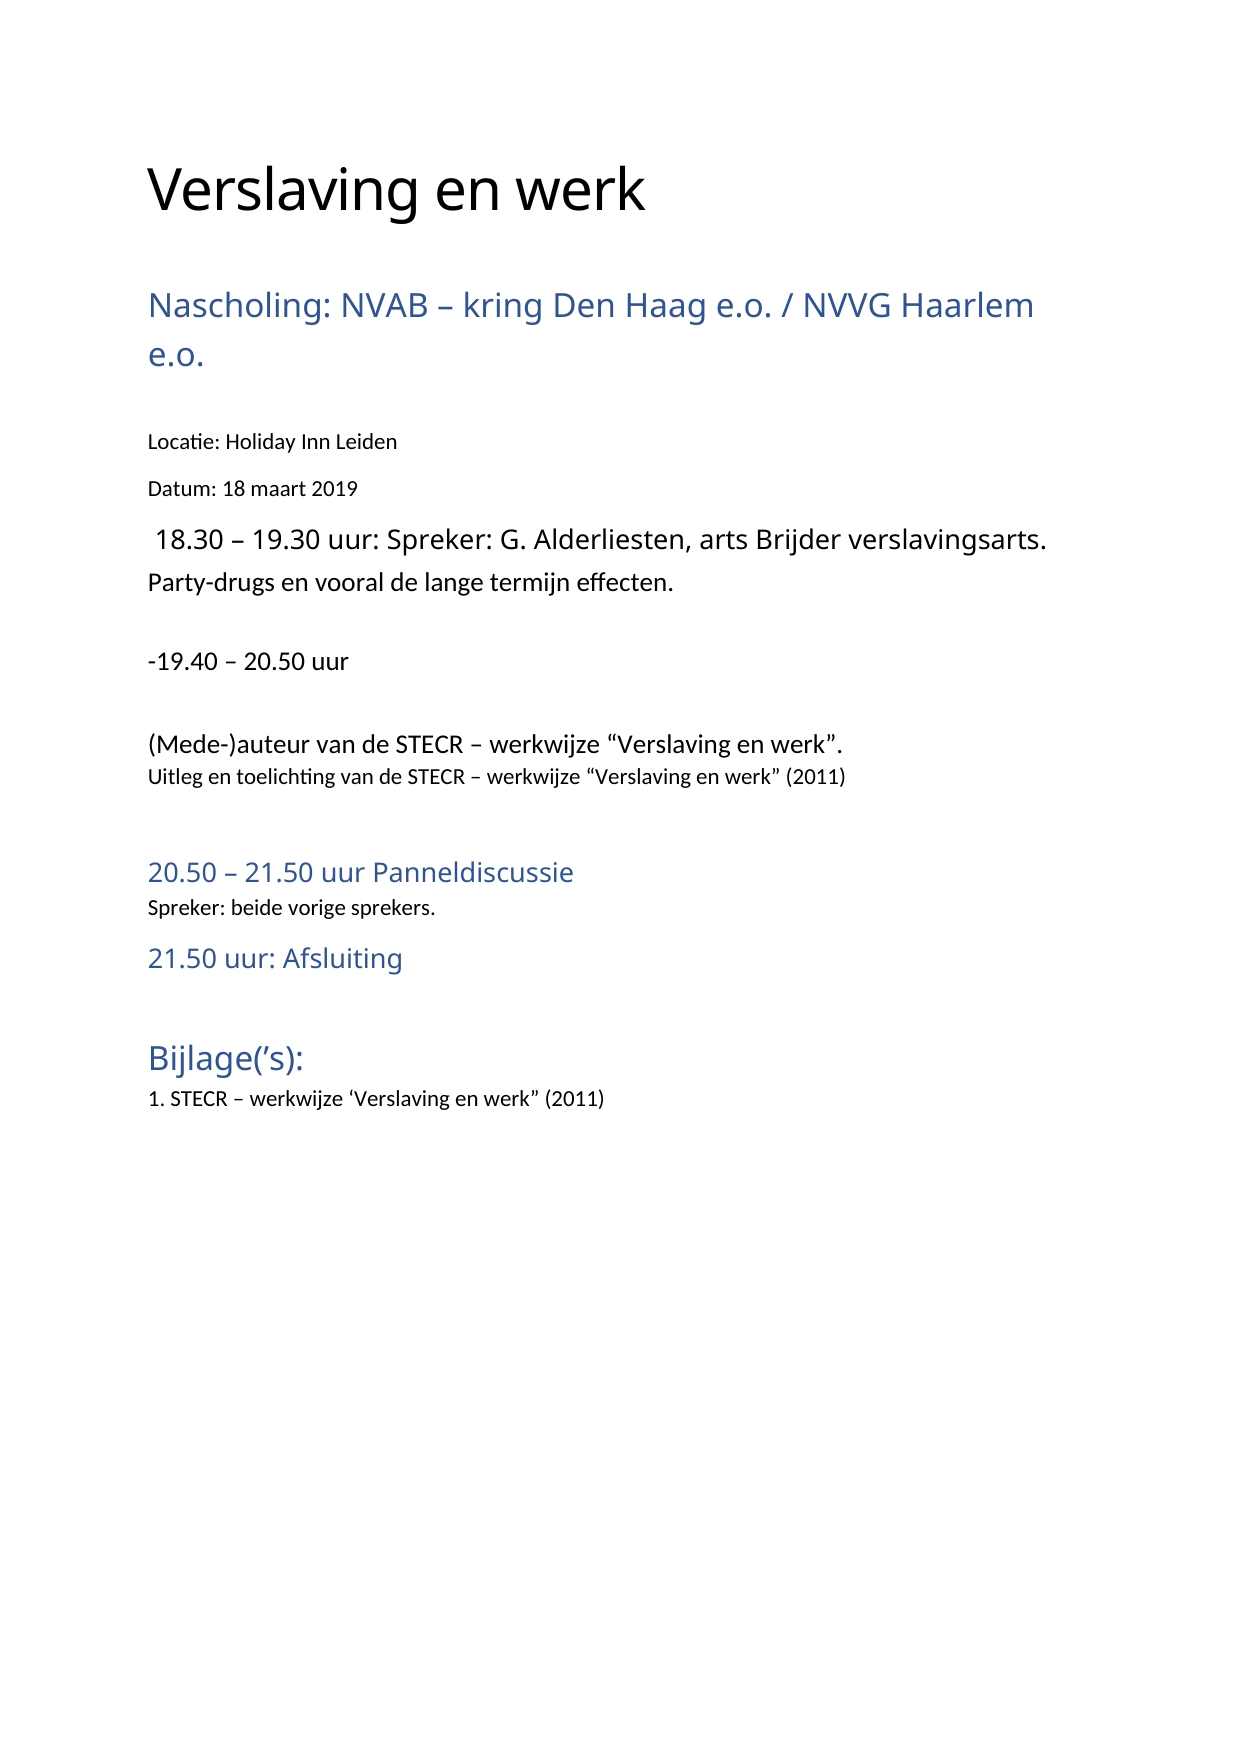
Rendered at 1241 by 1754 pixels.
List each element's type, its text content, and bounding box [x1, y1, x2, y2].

text Locatie: Holiday Inn Leiden [148, 427, 1093, 455]
subtitle Nascholing: NVAB – kring Den Haag e.o. / NVVG Haarlem e.o. [148, 282, 1093, 377]
subtitle 21.50 uur: Afsluiting [148, 940, 1093, 977]
text Uitleg en toelichting van de STECR – werkwijze “Verslaving en werk” (2011) [148, 762, 1093, 791]
subtitle -19.40 – 20.50 uur [148, 644, 1093, 677]
text Spreker: beide vorige sprekers. [148, 893, 1093, 921]
subtitle (Mede-)auteur van de STECR – werkwijze “Verslaving en werk”. [148, 727, 1093, 760]
subtitle 18.30 – 19.30 uur: Spreker: G. Alderliesten, arts Brijder verslavingsarts. [148, 521, 1093, 558]
subtitle 20.50 – 21.50 uur Panneldiscussie [148, 853, 1093, 890]
text 1. STECR – werkwijze ‘Verslaving en werk” (2011) [148, 1084, 1093, 1112]
title Verslaving en werk [148, 148, 1093, 227]
subtitle Party-drugs en vooral de lange termijn effecten. [148, 565, 1093, 598]
text Datum: 18 maart 2019 [148, 474, 1093, 502]
subtitle Bijlage(’s): [148, 1035, 1093, 1080]
